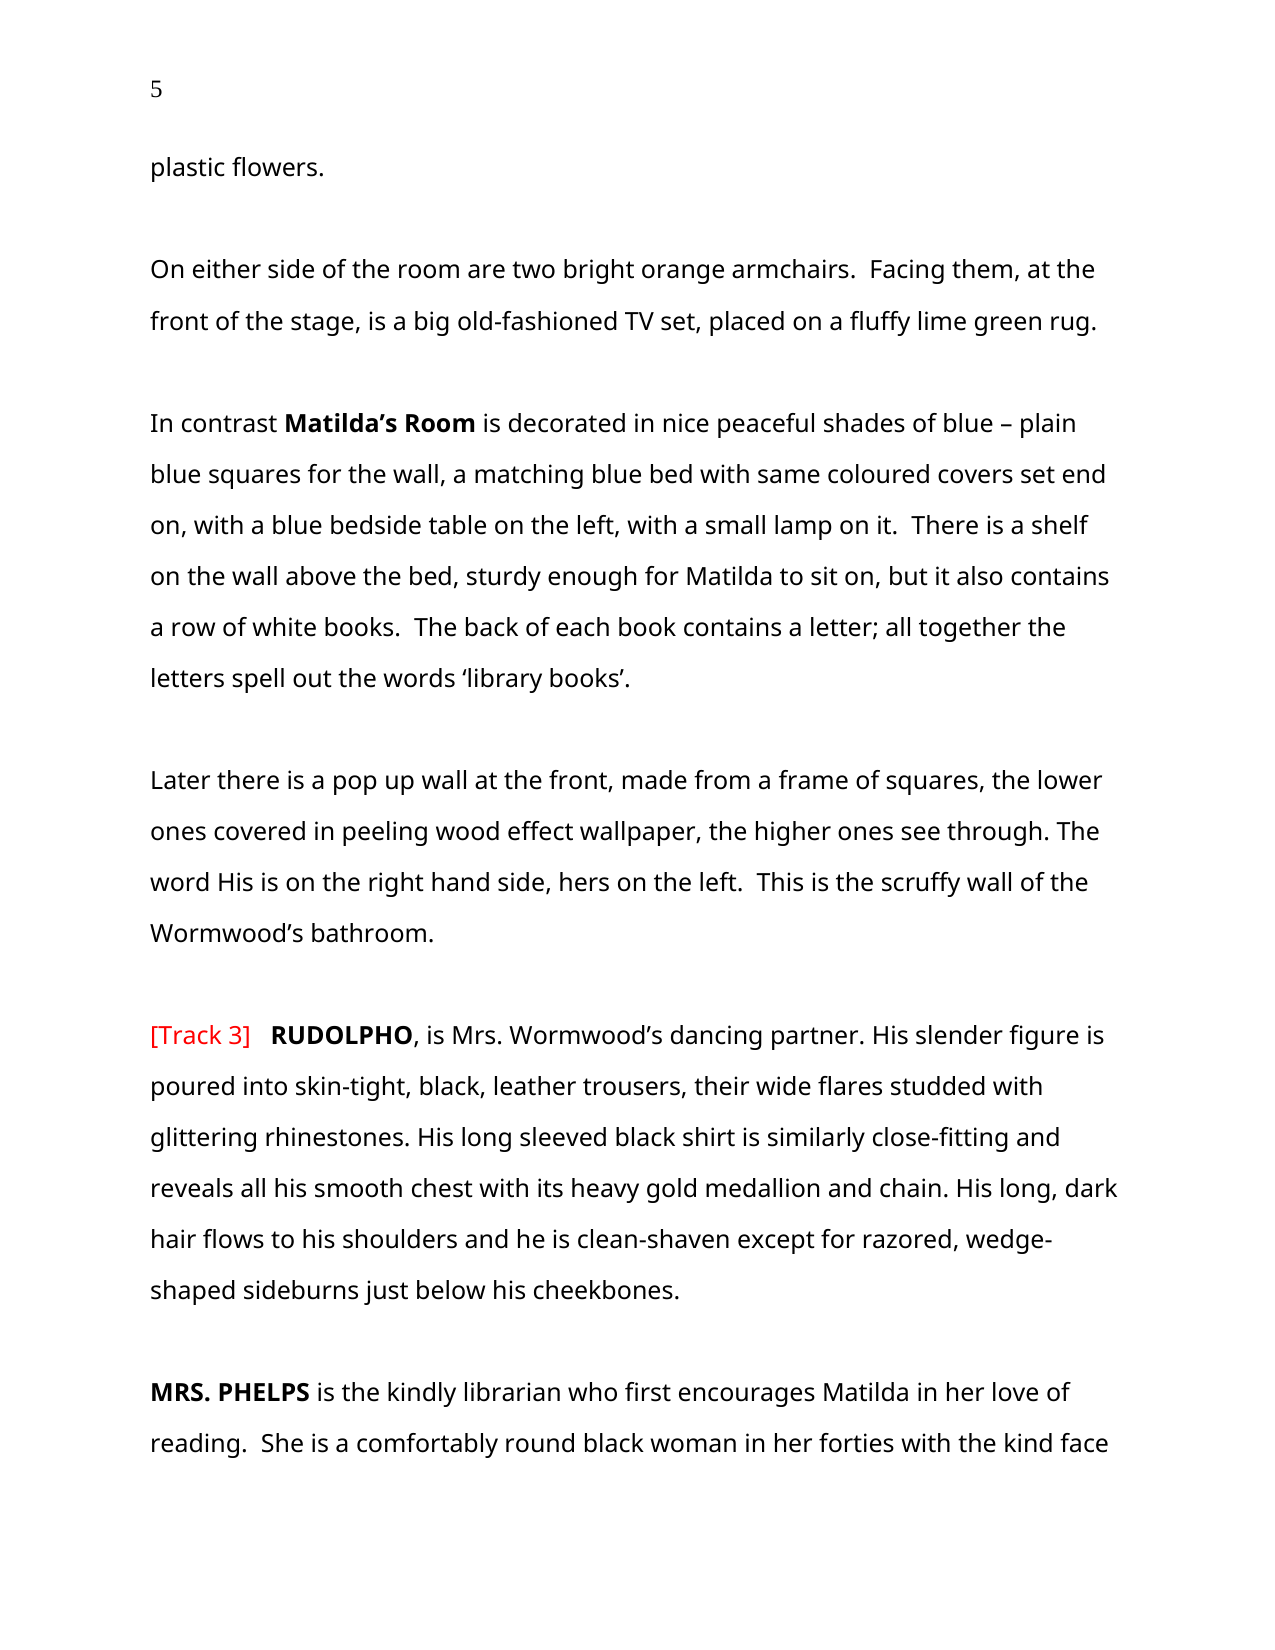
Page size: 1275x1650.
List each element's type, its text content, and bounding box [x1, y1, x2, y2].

text Later there is a pop up wall at the front, made from a frame of squares, the lower ones covered in peeling wood effect wallpaper, the higher ones see through. The word His is on the right hand side, hers on the left. This is the scruffy wall of the Wormwood’s bathroom. [150, 762, 1125, 950]
text In contrast Matilda’s Room is decorated in nice peaceful shades of blue – plain blue squares for the wall, a matching blue bed with same coloured covers set end on, with a blue bedside table on the left, with a small lamp on it. There is a shelf on the wall above the bed, sturdy enough for Matilda to sit on, but it also contains a row of white books. The back of each book contains a letter; all together the letters spell out the words ‘library books’. [150, 405, 1125, 694]
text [150, 1375, 1125, 1460]
text [Track 3] RUDOLPHO, is Mrs. Wormwood’s dancing partner. His slender figure is poured into skin-tight, black, leather trousers, their wide flares studded with glittering rhinestones. His long sleeved black shirt is similarly close-fitting and reveals all his smooth chest with its heavy gold medallion and chain. His long, dark hair flows to his shoulders and he is clean-shaven except for razored, wedge-shaped sideburns just below his cheekbones. [150, 1018, 1125, 1307]
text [150, 150, 1125, 184]
text On either side of the room are two bright orange armchairs. Facing them, at the front of the stage, is a big old-fashioned TV set, placed on a fluffy lime green rug. [150, 252, 1125, 337]
